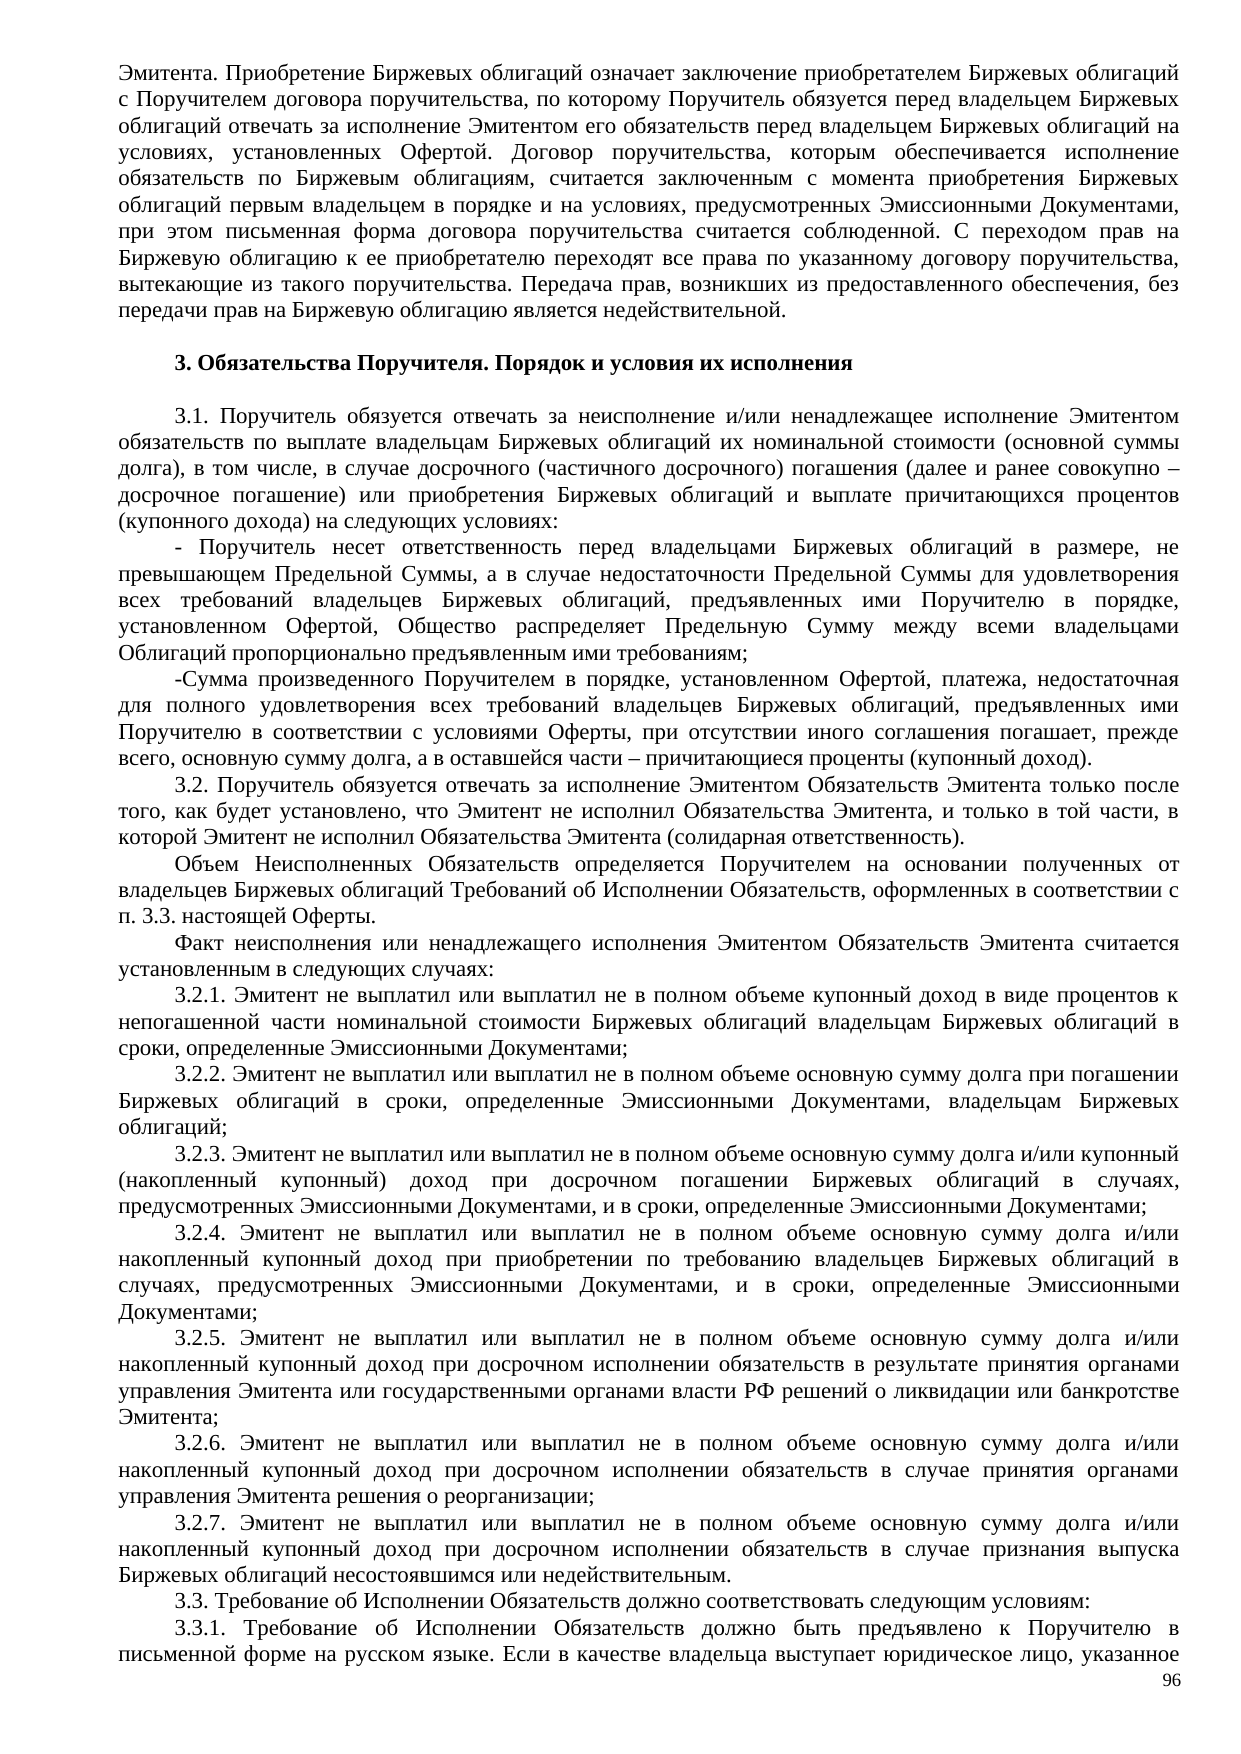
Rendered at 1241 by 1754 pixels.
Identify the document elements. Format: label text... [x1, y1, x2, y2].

text - Поручитель несет ответственность перед владельцами Биржевых облигаций в размере, не превышающем Предельной Суммы, а в случае недостаточности Предельной Суммы для удовлетворения всех требований владельцев Биржевых облигаций, предъявленных ими Поручителю в порядке, установленном Офертой, Общество распределяет Предельную Сумму между всеми владельцами Облигаций пропорционально предъявленным ими требованиям; [118, 533, 1181, 665]
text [118, 59, 1181, 323]
text 3.1. Поручитель обязуется отвечать за неисполнение и/или ненадлежащее исполнение Эмитентом обязательств по выплате владельцам Биржевых облигаций их номинальной стоимости (основной суммы долга), в том числе, в случае досрочного (частичного досрочного) погашения (далее и ранее совокупно – досрочное погашение) или приобретения Биржевых облигаций и выплате причитающихся процентов (купонного дохода) на следующих условиях: [118, 402, 1181, 533]
text 3.2.4. Эмитент не выплатил или выплатил не в полном объеме основную сумму долга и/или накопленный купонный доход при приобретении по требованию владельцев Биржевых облигаций в случаях, предусмотренных Эмиссионными Документами, и в сроки, определенные Эмиссионными Документами; [118, 1219, 1181, 1324]
text -Сумма произведенного Поручителем в порядке, установленном Офертой, платежа, недостаточная для полного удовлетворения всех требований владельцев Биржевых облигаций, предъявленных ими Поручителю в соответствии с условиями Оферты, при отсутствии иного соглашения погашает, прежде всего, основную сумму долга, а в оставшейся части – причитающиеся проценты (купонный доход). [118, 665, 1181, 771]
text 3.2.7. Эмитент не выплатил или выплатил не в полном объеме основную сумму долга и/или накопленный купонный доход при досрочном исполнении обязательств в случае признания выпуска Биржевых облигаций несостоявшимся или недействительным. [118, 1508, 1181, 1588]
text Факт неисполнения или ненадлежащего исполнения Эмитентом Обязательств Эмитента считается установленным в следующих случаях: [118, 929, 1181, 981]
text 3.2.2. Эмитент не выплатил или выплатил не в полном объеме основную сумму долга при погашении Биржевых облигаций в сроки, определенные Эмиссионными Документами, владельцам Биржевых облигаций; [118, 1061, 1181, 1139]
text 3.2.6. Эмитент не выплатил или выплатил не в полном объеме основную сумму долга и/или накопленный купонный доход при досрочном исполнении обязательств в случае принятия органами управления Эмитента решения о реорганизации; [118, 1429, 1181, 1508]
text 3.2.3. Эмитент не выплатил или выплатил не в полном объеме основную сумму долга и/или купонный (накопленный купонный) доход при досрочном погашении Биржевых облигаций в случаях, предусмотренных Эмиссионными Документами, и в сроки, определенные Эмиссионными Документами; [118, 1139, 1181, 1219]
text Объем Неисполненных Обязательств определяется Поручителем на основании полученных от владельцев Биржевых облигаций Требований об Исполнении Обязательств, оформленных в соответствии с п. 3.3. настоящей Оферты. [118, 850, 1181, 929]
text 3. Обязательства Поручителя. Порядок и условия их исполнения [118, 349, 1181, 375]
text 3.2.5. Эмитент не выплатил или выплатил не в полном объеме основную сумму долга и/или накопленный купонный доход при досрочном исполнении обязательств в результате принятия органами управления Эмитента или государственными органами власти РФ решений о ликвидации или банкротстве Эмитента; [118, 1324, 1181, 1429]
text 3.2. Поручитель обязуется отвечать за исполнение Эмитентом Обязательств Эмитента только после того, как будет установлено, что Эмитент не исполнил Обязательства Эмитента, и только в той части, в которой Эмитент не исполнил Обязательства Эмитента (солидарная ответственность). [118, 771, 1181, 850]
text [118, 1614, 1181, 1667]
text 3.2.1. Эмитент не выплатил или выплатил не в полном объеме купонный доход в виде процентов к непогашенной части номинальной стоимости Биржевых облигаций владельцам Биржевых облигаций в сроки, определенные Эмиссионными Документами; [118, 981, 1181, 1061]
text 3.3. Требование об Исполнении Обязательств должно соответствовать следующим условиям: [118, 1588, 1181, 1614]
